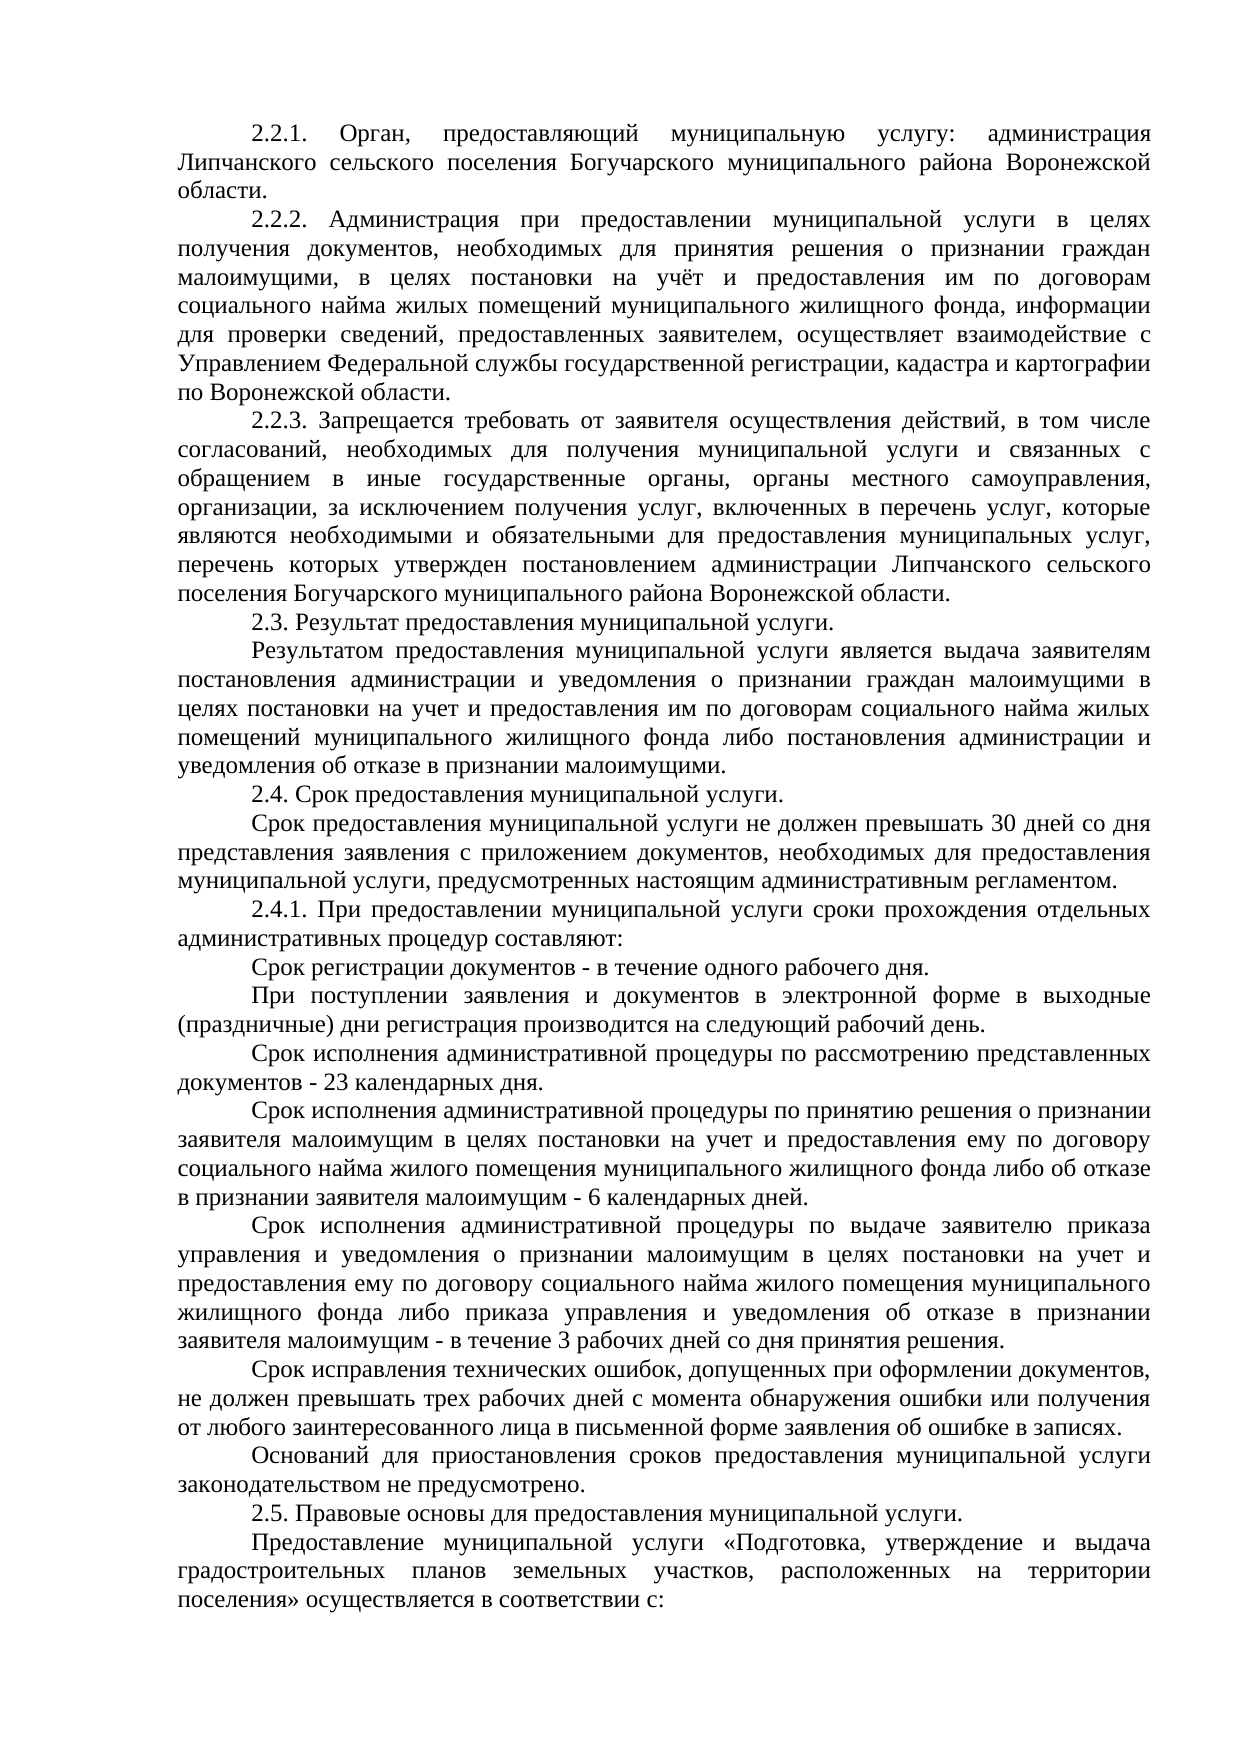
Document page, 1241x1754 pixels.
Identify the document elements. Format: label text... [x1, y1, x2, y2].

text Срок исполнения административной процедуры по принятию решения о признании заявителя малоимущим в целях постановки на учет и предоставления ему по договору социального найма жилого помещения муниципального жилищного фонда либо об отказе в признании заявителя малоимущим - 6 календарных дней. [177, 1096, 1152, 1211]
text Результатом предоставления муниципальной услуги является выдача заявителям постановления администрации и уведомления о признании граждан малоимущими в целях постановки на учет и предоставления им по договорам социального найма жилых помещений муниципального жилищного фонда либо постановления администрации и уведомления об отказе в признании малоимущими. [177, 636, 1152, 779]
text 2.4.1. При предоставлении муниципальной услуги сроки прохождения отдельных административных процедур составляют: [177, 894, 1152, 952]
text 2.2.3. Запрещается требовать от заявителя осуществления действий, в том числе согласований, необходимых для получения муниципальной услуги и связанных с обращением в иные государственные органы, органы местного самоуправления, организации, за исключением получения услуг, включенных в перечень услуг, которые являются необходимыми и обязательными для предоставления муниципальных услуг, перечень которых утвержден постановлением администрации Липчанского сельского поселения Богучарского муниципального района Воронежской области. [177, 406, 1152, 607]
text 2.3. Результат предоставления муниципальной услуги. [177, 607, 1152, 636]
text Срок регистрации документов - в течение одного рабочего дня. [177, 952, 1152, 981]
text Предоставление муниципальной услуги «Подготовка, утверждение и выдача градостроительных планов земельных участков, расположенных на территории поселения» осуществляется в соответствии с: [177, 1527, 1152, 1613]
text 2.2.1. Орган, предоставляющий муниципальную услугу: администрация Липчанского сельского поселения Богучарского муниципального района Воронежской области. [177, 118, 1152, 204]
text 2.2.2. Администрация при предоставлении муниципальной услуги в целях получения документов, необходимых для принятия решения о признании граждан малоимущими, в целях постановки на учёт и предоставления им по договорам социального найма жилых помещений муниципального жилищного фонда, информации для проверки сведений, предоставленных заявителем, осуществляет взаимодействие с Управлением Федеральной службы государственной регистрации, кадастра и картографии по Воронежской области. [177, 204, 1152, 406]
text Срок исполнения административной процедуры по рассмотрению представленных документов - 23 календарных дня. [177, 1038, 1152, 1096]
text 2.4. Срок предоставления муниципальной услуги. [177, 779, 1152, 808]
text Срок исправления технических ошибок, допущенных при оформлении документов, не должен превышать трех рабочих дней с момента обнаружения ошибки или получения от любого заинтересованного лица в письменной форме заявления об ошибке в записях. [177, 1354, 1152, 1441]
text Срок исполнения административной процедуры по выдаче заявителю приказа управления и уведомления о признании малоимущим в целях постановки на учет и предоставления ему по договору социального найма жилого помещения муниципального жилищного фонда либо приказа управления и уведомления об отказе в признании заявителя малоимущим - в течение 3 рабочих дней со дня принятия решения. [177, 1211, 1152, 1354]
text При поступлении заявления и документов в электронной форме в выходные (праздничные) дни регистрация производится на следующий рабочий день. [177, 981, 1152, 1038]
text Оснований для приостановления сроков предоставления муниципальной услуги законодательством не предусмотрено. [177, 1441, 1152, 1498]
text Срок предоставления муниципальной услуги не должен превышать 30 дней со дня представления заявления с приложением документов, необходимых для предоставления муниципальной услуги, предусмотренных настоящим административным регламентом. [177, 808, 1152, 894]
text 2.5. Правовые основы для предоставления муниципальной услуги. [177, 1498, 1152, 1527]
